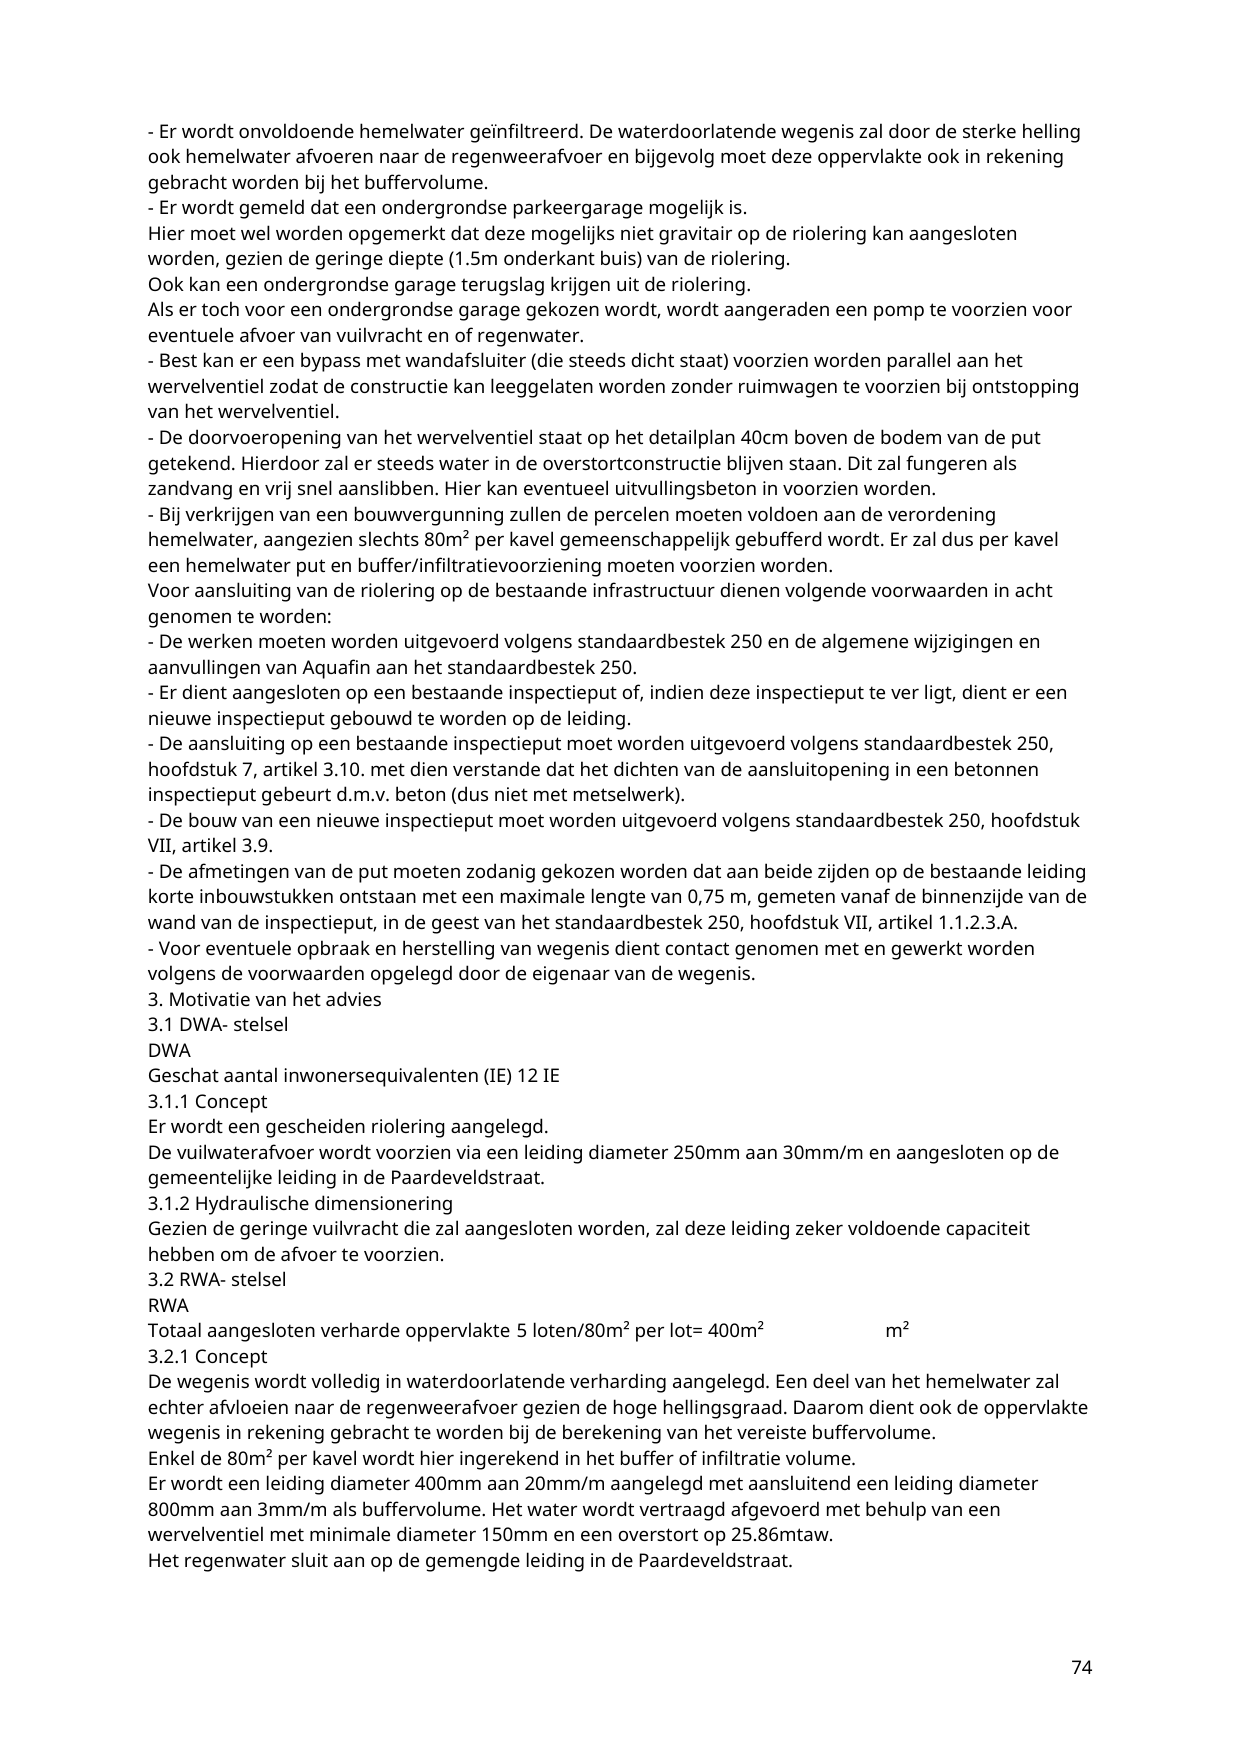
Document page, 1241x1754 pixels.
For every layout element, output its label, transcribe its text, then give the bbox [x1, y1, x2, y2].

text Er wordt een gescheiden riolering aangelegd. [148, 1113, 1092, 1139]
text - De afmetingen van de put moeten zodanig gekozen worden dat aan beide zijden op de bestaande leiding korte inbouwstukken ontstaan met een maximale lengte van 0,75 m, gemeten vanaf de binnenzijde van de wand van de inspectieput, in de geest van het standaardbestek 250, hoofdstuk VII, artikel 1.1.2.3.A. [148, 858, 1092, 935]
text - Er wordt gemeld dat een ondergrondse parkeergarage mogelijk is. [148, 195, 1092, 220]
text Gezien de geringe vuilvracht die zal aangesloten worden, zal deze leiding zeker voldoende capaciteit hebben om de afvoer te voorzien. [148, 1216, 1092, 1267]
text - Er dient aangesloten op een bestaande inspectieput of, indien deze inspectieput te ver ligt, dient er een nieuwe inspectieput gebouwd te worden op de leiding. [148, 679, 1092, 731]
text Hier moet wel worden opgemerkt dat deze mogelijks niet gravitair op de riolering kan aangesloten worden, gezien de geringe diepte (1.5m onderkant buis) van de riolering. [148, 220, 1092, 271]
text 3.2.1 Concept [148, 1343, 1092, 1369]
text De vuilwaterafvoer wordt voorzien via een leiding diameter 250mm aan 30mm/m en aangesloten op de gemeentelijke leiding in de Paardeveldstraat. [148, 1139, 1092, 1190]
text - De bouw van een nieuwe inspectieput moet worden uitgevoerd volgens standaardbestek 250, hoofdstuk VII, artikel 3.9. [148, 807, 1092, 858]
text Het regenwater sluit aan op de gemengde leiding in de Paardeveldstraat. [148, 1547, 1092, 1573]
text Ook kan een ondergrondse garage terugslag krijgen uit de riolering. [148, 271, 1092, 297]
text RWA [148, 1292, 1092, 1318]
text Geschat aantal inwonersequivalenten (IE) 12 IE [148, 1062, 1092, 1088]
text - De doorvoeropening van het wervelventiel staat op het detailplan 40cm boven de bodem van de put getekend. Hierdoor zal er steeds water in de overstortconstructie blijven staan. Dit zal fungeren als zandvang en vrij snel aanslibben. Hier kan eventueel uitvullingsbeton in voorzien worden. [148, 424, 1092, 501]
text Er wordt een leiding diameter 400mm aan 20mm/m aangelegd met aansluitend een leiding diameter 800mm aan 3mm/m als buffervolume. Het water wordt vertraagd afgevoerd met behulp van een wervelventiel met minimale diameter 150mm en een overstort op 25.86mtaw. [148, 1471, 1092, 1547]
text Voor aansluiting van de riolering op de bestaande infrastructuur dienen volgende voorwaarden in acht genomen te worden: [148, 577, 1092, 628]
text - Er wordt onvoldoende hemelwater geïnfiltreerd. De waterdoorlatende wegenis zal door de sterke helling ook hemelwater afvoeren naar de regenweerafvoer en bijgevolg moet deze oppervlakte ook in rekening gebracht worden bij het buffervolume. [148, 118, 1092, 195]
text Totaal aangesloten verharde oppervlakte 5 loten/80m² per lot= 400m² m² [148, 1318, 1092, 1343]
text Enkel de 80m² per kavel wordt hier ingerekend in het buffer of infiltratie volume. [148, 1445, 1092, 1471]
text - Bij verkrijgen van een bouwvergunning zullen de percelen moeten voldoen aan de verordening hemelwater, aangezien slechts 80m² per kavel gemeenschappelijk gebufferd wordt. Er zal dus per kavel een hemelwater put en buffer/infiltratievoorziening moeten voorzien worden. [148, 501, 1092, 577]
text 3.1 DWA- stelsel [148, 1011, 1092, 1037]
text - Voor eventuele opbraak en herstelling van wegenis dient contact genomen met en gewerkt worden volgens de voorwaarden opgelegd door de eigenaar van de wegenis. [148, 935, 1092, 986]
text DWA [148, 1037, 1092, 1062]
text 3. Motivatie van het advies [148, 986, 1092, 1011]
text 3.2 RWA- stelsel [148, 1267, 1092, 1292]
text 3.1.2 Hydraulische dimensionering [148, 1190, 1092, 1216]
text - De werken moeten worden uitgevoerd volgens standaardbestek 250 en de algemene wijzigingen en aanvullingen van Aquafin aan het standaardbestek 250. [148, 628, 1092, 679]
text - De aansluiting op een bestaande inspectieput moet worden uitgevoerd volgens standaardbestek 250, hoofdstuk 7, artikel 3.10. met dien verstande dat het dichten van de aansluitopening in een betonnen inspectieput gebeurt d.m.v. beton (dus niet met metselwerk). [148, 731, 1092, 807]
text 3.1.1 Concept [148, 1088, 1092, 1113]
text - Best kan er een bypass met wandafsluiter (die steeds dicht staat) voorzien worden parallel aan het wervelventiel zodat de constructie kan leeggelaten worden zonder ruimwagen te voorzien bij ontstopping van het wervelventiel. [148, 348, 1092, 424]
text Als er toch voor een ondergrondse garage gekozen wordt, wordt aangeraden een pomp te voorzien voor eventuele afvoer van vuilvracht en of regenwater. [148, 297, 1092, 348]
text De wegenis wordt volledig in waterdoorlatende verharding aangelegd. Een deel van het hemelwater zal echter afvloeien naar de regenweerafvoer gezien de hoge hellingsgraad. Daarom dient ook de oppervlakte wegenis in rekening gebracht te worden bij de berekening van het vereiste buffervolume. [148, 1369, 1092, 1445]
